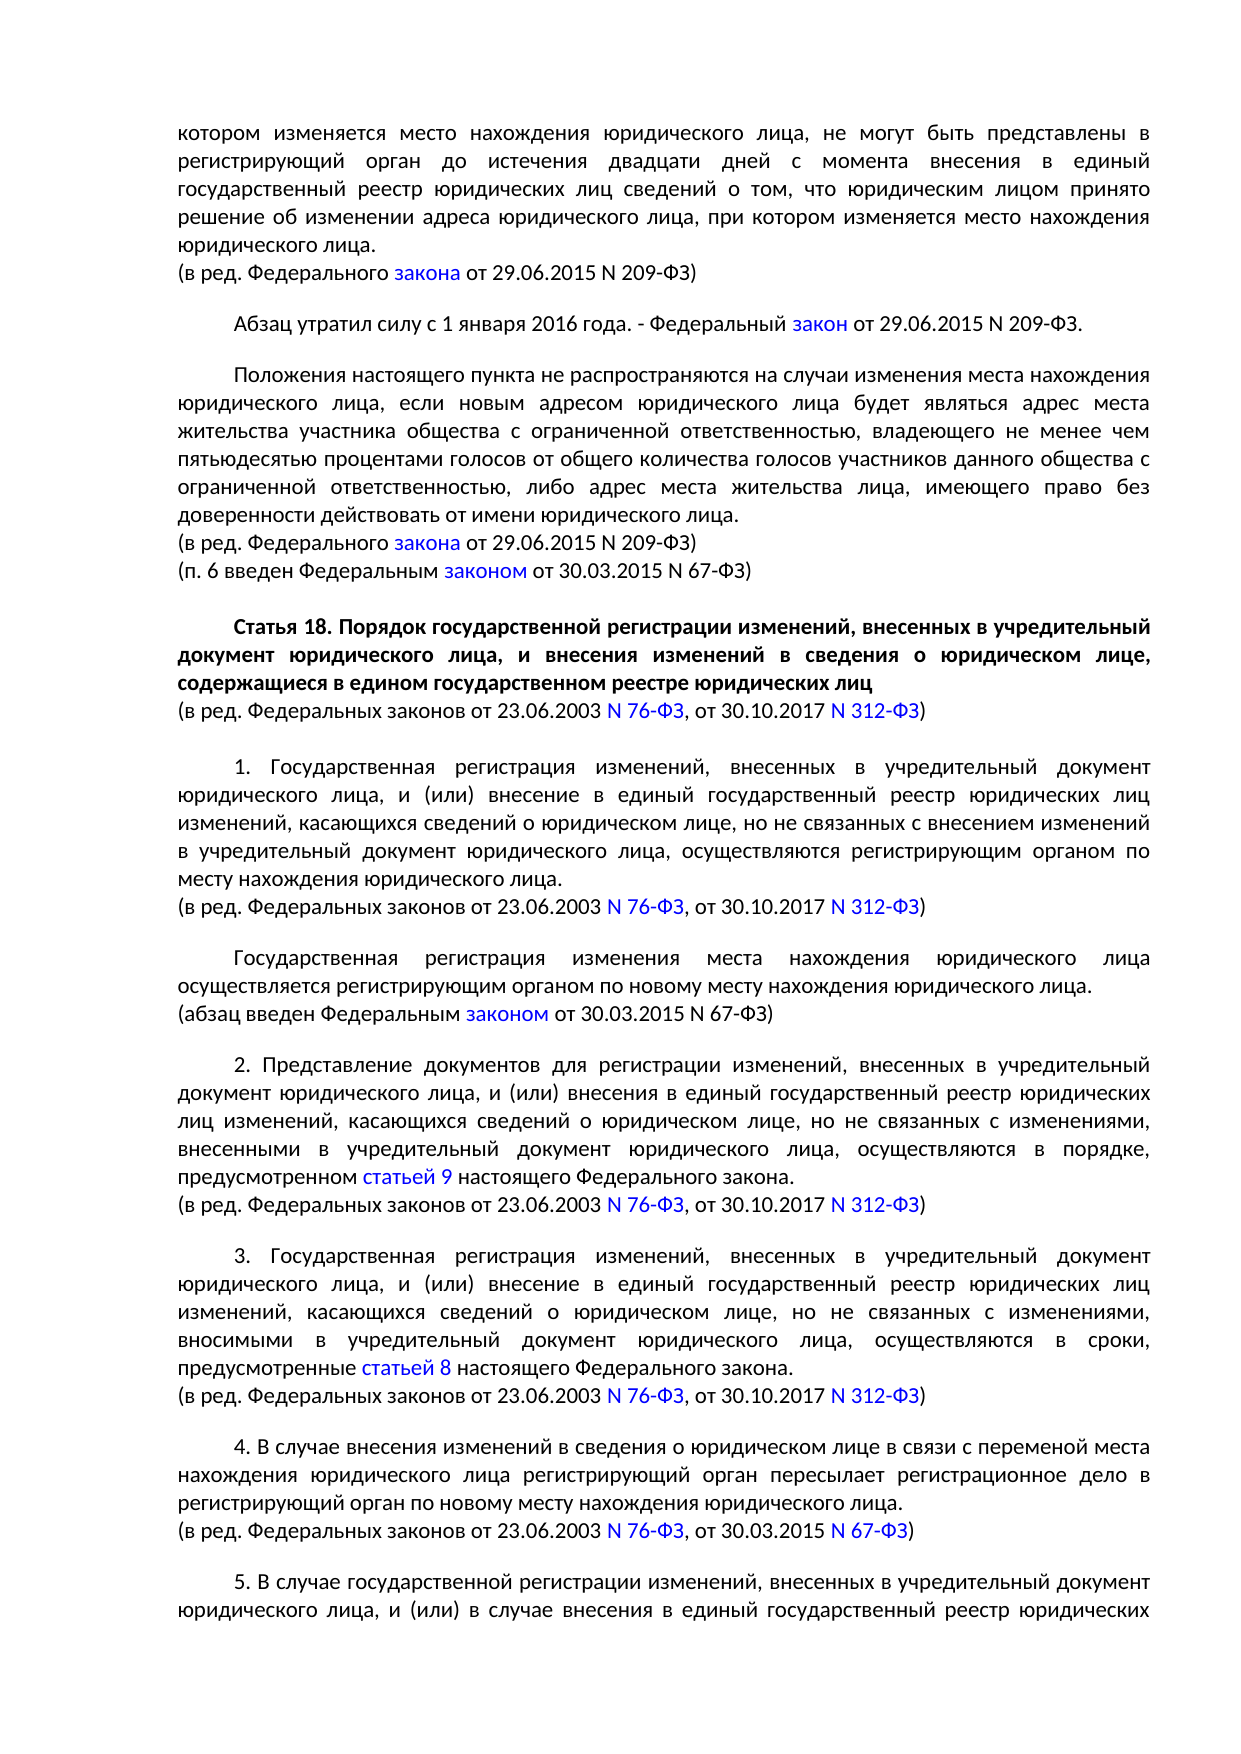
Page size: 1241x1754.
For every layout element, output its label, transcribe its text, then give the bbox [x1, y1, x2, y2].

text Положения настоящего пункта не распространяются на случаи изменения места нахождения юридического лица, если новым адресом юридического лица будет являться адрес места жительства участника общества с ограниченной ответственностью, владеющего не менее чем пятьюдесятью процентами голосов от общего количества голосов участников данного общества с ограниченной ответственностью, либо адрес места жительства лица, имеющего право без доверенности действовать от имени юридического лица. [177, 360, 1152, 528]
text (в ред. Федерального закона от 29.06.2015 N 209-ФЗ) [177, 258, 1152, 286]
text (в ред. Федеральных законов от 23.06.2003 N 76-ФЗ, от 30.10.2017 N 312-ФЗ) [177, 892, 1152, 921]
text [177, 1567, 1152, 1623]
text (в ред. Федерального закона от 29.06.2015 N 209-ФЗ) [177, 528, 1152, 556]
text (в ред. Федеральных законов от 23.06.2003 N 76-ФЗ, от 30.03.2015 N 67-ФЗ) [177, 1517, 1152, 1544]
text 1. Государственная регистрация изменений, внесенных в учредительный документ юридического лица, и (или) внесение в единый государственный реестр юридических лиц изменений, касающихся сведений о юридическом лице, но не связанных с внесением изменений в учредительный документ юридического лица, осуществляются регистрирующим органом по месту нахождения юридического лица. [177, 752, 1152, 892]
text (в ред. Федеральных законов от 23.06.2003 N 76-ФЗ, от 30.10.2017 N 312-ФЗ) [177, 1191, 1152, 1218]
text 3. Государственная регистрация изменений, внесенных в учредительный документ юридического лица, и (или) внесение в единый государственный реестр юридических лиц изменений, касающихся сведений о юридическом лице, но не связанных с изменениями, вносимыми в учредительный документ юридического лица, осуществляются в сроки, предусмотренные статьей 8 настоящего Федерального закона. [177, 1241, 1152, 1382]
text (абзац введен Федеральным законом от 30.03.2015 N 67-ФЗ) [177, 999, 1152, 1027]
text (в ред. Федеральных законов от 23.06.2003 N 76-ФЗ, от 30.10.2017 N 312-ФЗ) [177, 696, 1152, 724]
text (п. 6 введен Федеральным законом от 30.03.2015 N 67-ФЗ) [177, 556, 1152, 584]
text Абзац утратил силу с 1 января 2016 года. - Федеральный закон от 29.06.2015 N 209-ФЗ. [177, 309, 1152, 337]
text 2. Представление документов для регистрации изменений, внесенных в учредительный документ юридического лица, и (или) внесения в единый государственный реестр юридических лиц изменений, касающихся сведений о юридическом лице, но не связанных с изменениями, внесенными в учредительный документ юридического лица, осуществляются в порядке, предусмотренном статьей 9 настоящего Федерального закона. [177, 1050, 1152, 1191]
text Государственная регистрация изменения места нахождения юридического лица осуществляется регистрирующим органом по новому месту нахождения юридического лица. [177, 943, 1152, 999]
text (в ред. Федеральных законов от 23.06.2003 N 76-ФЗ, от 30.10.2017 N 312-ФЗ) [177, 1382, 1152, 1409]
text 4. В случае внесения изменений в сведения о юридическом лице в связи с переменой места нахождения юридического лица регистрирующий орган пересылает регистрационное дело в регистрирующий орган по новому месту нахождения юридического лица. [177, 1432, 1152, 1517]
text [177, 118, 1152, 258]
title Статья 18. Порядок государственной регистрации изменений, внесенных в учредительный документ юридического лица, и внесения изменений в сведения о юридическом лице, содержащиеся в едином государственном реестре юридических лиц [177, 612, 1152, 696]
